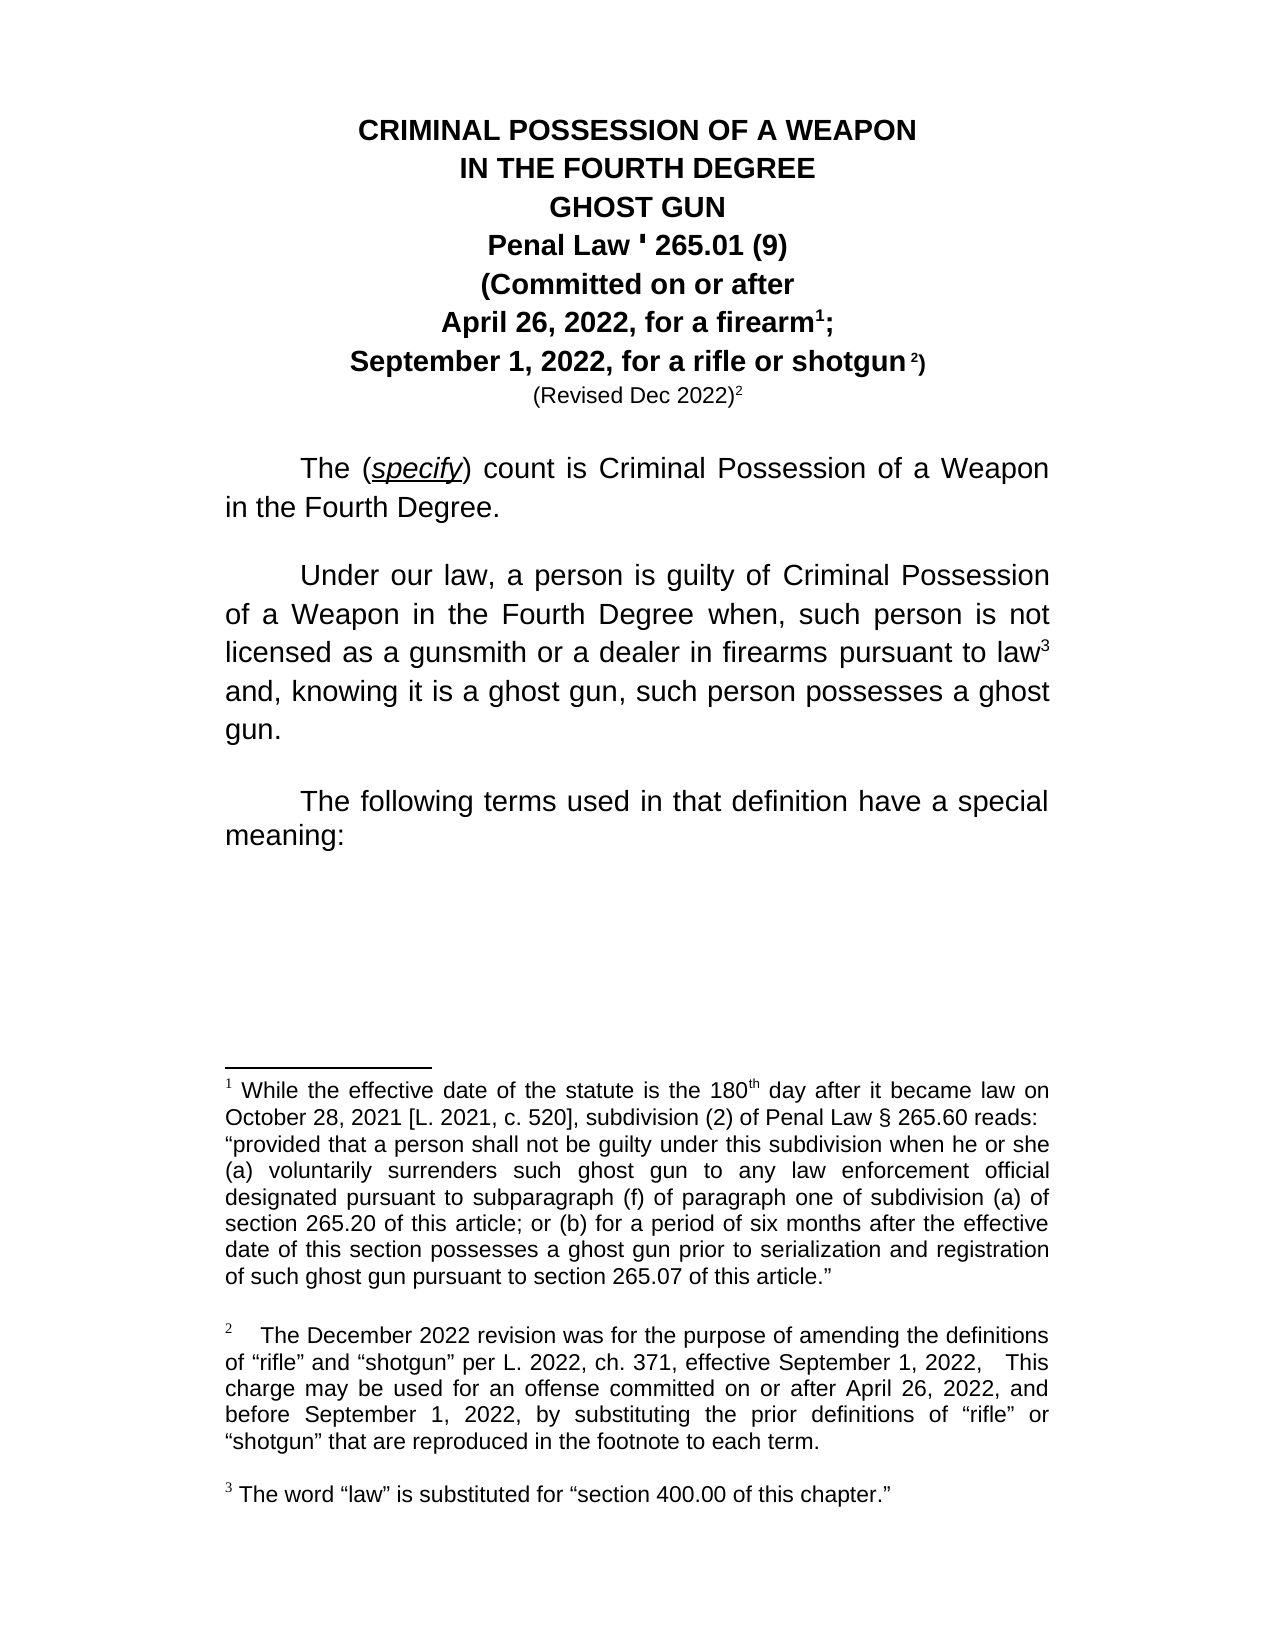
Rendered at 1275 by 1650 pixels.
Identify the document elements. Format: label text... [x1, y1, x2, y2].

text GHOST GUN [225, 189, 1050, 223]
text Penal Law 265.01 (9) [225, 228, 1050, 262]
text Under our law, a person is guilty of Criminal Possession of a Weapon in the Fourth Degree when, such person is not licensed as a gunsmith or a dealer in firearms pursuant to law and, knowing it is a ghost gun, such person possesses a ghost gun. [225, 558, 1050, 746]
text (Committed on or after [225, 267, 1050, 300]
text The (specify) count is Criminal Possession of a Weapon in the Fourth Degree. [225, 451, 1050, 523]
text IN THE FOURTH DEGREE [225, 151, 1050, 184]
text CRIMINAL POSSESSION OF A WEAPON [225, 112, 1050, 146]
text The following terms used in that definition have a special meaning: [225, 784, 1050, 852]
text September 1, 2022, for a rifle or shotgun ) [225, 344, 1050, 377]
text April 26, 2022, for a firearm; [225, 305, 1050, 339]
text (Revised Dec 2022)2 [225, 382, 1050, 409]
